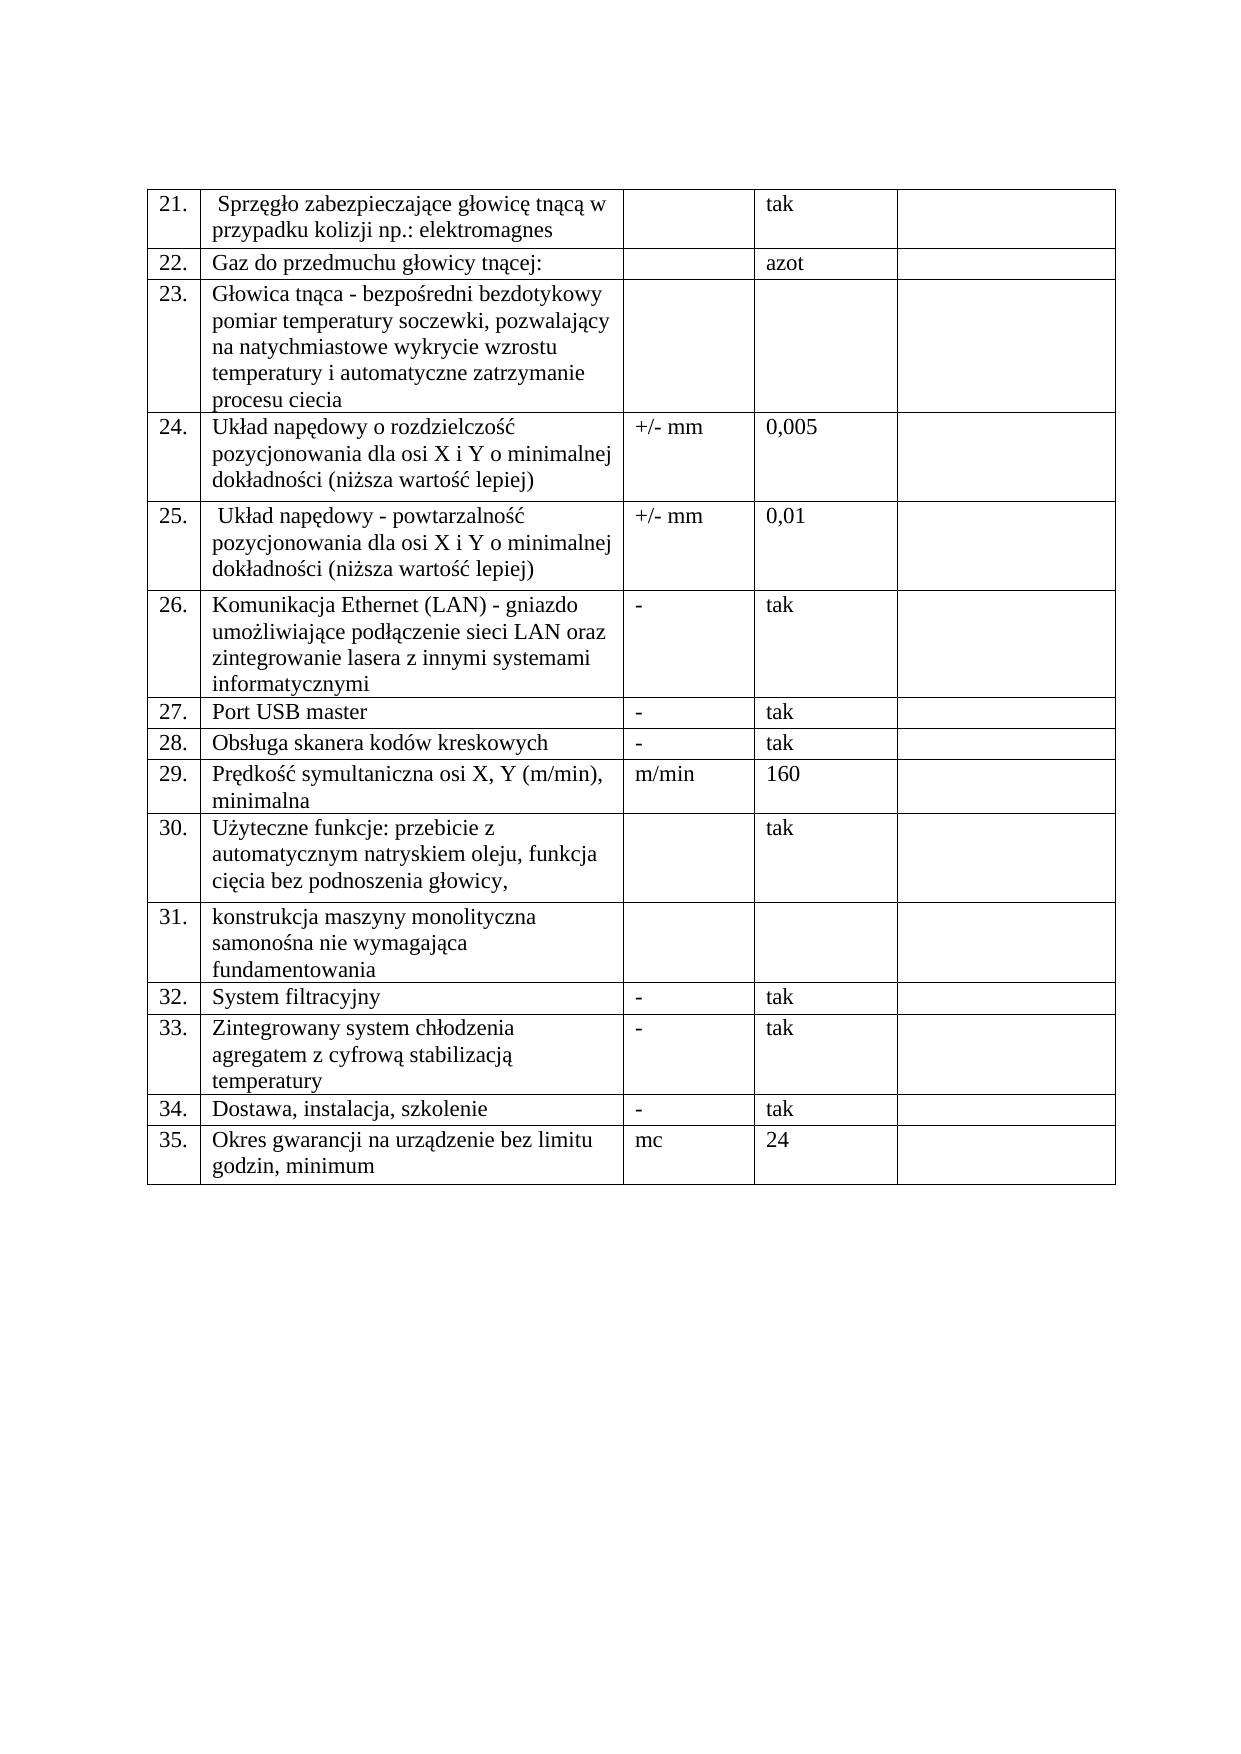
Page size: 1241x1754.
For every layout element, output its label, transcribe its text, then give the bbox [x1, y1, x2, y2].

table_cell Prędkość symultaniczna osi X, Y (m/min), minimalna [201, 760, 623, 813]
table_cell tak [755, 983, 897, 1013]
table_cell [624, 280, 754, 412]
table_cell Układ napędowy o rozdzielczość pozycjonowania dla osi X i Y o minimalnej dokładności (niższa wartość lepiej) [201, 413, 623, 501]
table_cell tak [755, 698, 897, 728]
table_cell [898, 698, 1115, 728]
table_cell 35. [148, 1126, 200, 1184]
table_cell [898, 729, 1115, 759]
table_cell m/min [624, 760, 754, 813]
table_cell Komunikacja Ethernet (LAN) - gniazdo umożliwiające podłączenie sieci LAN oraz zintegrowanie lasera z innymi systemami informatycznymi [201, 591, 623, 697]
table_cell 22. [148, 249, 200, 279]
table_cell Okres gwarancji na urządzenie bez limitu godzin, minimum [201, 1126, 623, 1184]
table_cell Obsługa skanera kodów kreskowych [201, 729, 623, 759]
table_cell [898, 280, 1115, 412]
table_cell 0,01 [755, 502, 897, 590]
table_cell Głowica tnąca - bezpośredni bezdotykowy pomiar temperatury soczewki, pozwalający na natychmiastowe wykrycie wzrostu temperatury i automatyczne zatrzymanie procesu ciecia [201, 280, 623, 412]
table_cell 24 [755, 1126, 897, 1184]
table_cell 34. [148, 1095, 200, 1125]
table_cell 29. [148, 760, 200, 813]
table_cell 27. [148, 698, 200, 728]
table_cell - [624, 698, 754, 728]
table_cell [898, 814, 1115, 902]
table_cell 32. [148, 983, 200, 1013]
table_cell [898, 1015, 1115, 1093]
table_cell [898, 502, 1115, 590]
table_cell 31. [148, 903, 200, 982]
table_cell mc [624, 1126, 754, 1184]
table_cell Dostawa, instalacja, szkolenie [201, 1095, 623, 1125]
table_cell - [624, 983, 754, 1013]
table_cell 21. [148, 190, 200, 248]
table_cell - [624, 729, 754, 759]
table_cell [624, 249, 754, 279]
table_cell 33. [148, 1015, 200, 1093]
table_cell [898, 1126, 1115, 1184]
table_cell - [624, 1015, 754, 1093]
table_cell [898, 760, 1115, 813]
table_cell tak [755, 1095, 897, 1125]
table_cell 160 [755, 760, 897, 813]
table_cell 26. [148, 591, 200, 697]
table_cell Sprzęgło zabezpieczające głowicę tnącą w przypadku kolizji np.: elektromagnes [201, 190, 623, 248]
table_cell [624, 814, 754, 902]
table_cell [898, 190, 1115, 248]
table_cell [755, 903, 897, 982]
table_cell Zintegrowany system chłodzenia agregatem z cyfrową stabilizacją temperatury [201, 1015, 623, 1093]
table_cell System filtracyjny [201, 983, 623, 1013]
table_cell [898, 591, 1115, 697]
table_cell Port USB master [201, 698, 623, 728]
table_cell [898, 903, 1115, 982]
table_cell - [624, 1095, 754, 1125]
table_cell tak [755, 814, 897, 902]
table_cell +/- mm [624, 502, 754, 590]
table_cell tak [755, 190, 897, 248]
table_cell 24. [148, 413, 200, 501]
table_cell [898, 1095, 1115, 1125]
table_cell 0,005 [755, 413, 897, 501]
table_cell [898, 983, 1115, 1013]
table_cell tak [755, 591, 897, 697]
table_cell 28. [148, 729, 200, 759]
table_cell Układ napędowy - powtarzalność pozycjonowania dla osi X i Y o minimalnej dokładności (niższa wartość lepiej) [201, 502, 623, 590]
table_cell Użyteczne funkcje: przebicie z automatycznym natryskiem oleju, funkcja cięcia bez podnoszenia głowicy, [201, 814, 623, 902]
table_cell [898, 413, 1115, 501]
table_cell [624, 903, 754, 982]
table_cell - [624, 591, 754, 697]
table_cell 30. [148, 814, 200, 902]
table_cell tak [755, 729, 897, 759]
table_cell Gaz do przedmuchu głowicy tnącej: [201, 249, 623, 279]
table_cell [755, 280, 897, 412]
table_cell konstrukcja maszyny monolityczna samonośna nie wymagająca fundamentowania [201, 903, 623, 982]
table_cell 23. [148, 280, 200, 412]
table_cell [898, 249, 1115, 279]
table_cell tak [755, 1015, 897, 1093]
table_cell [624, 190, 754, 248]
table_cell +/- mm [624, 413, 754, 501]
table_cell 25. [148, 502, 200, 590]
table_cell azot [755, 249, 897, 279]
